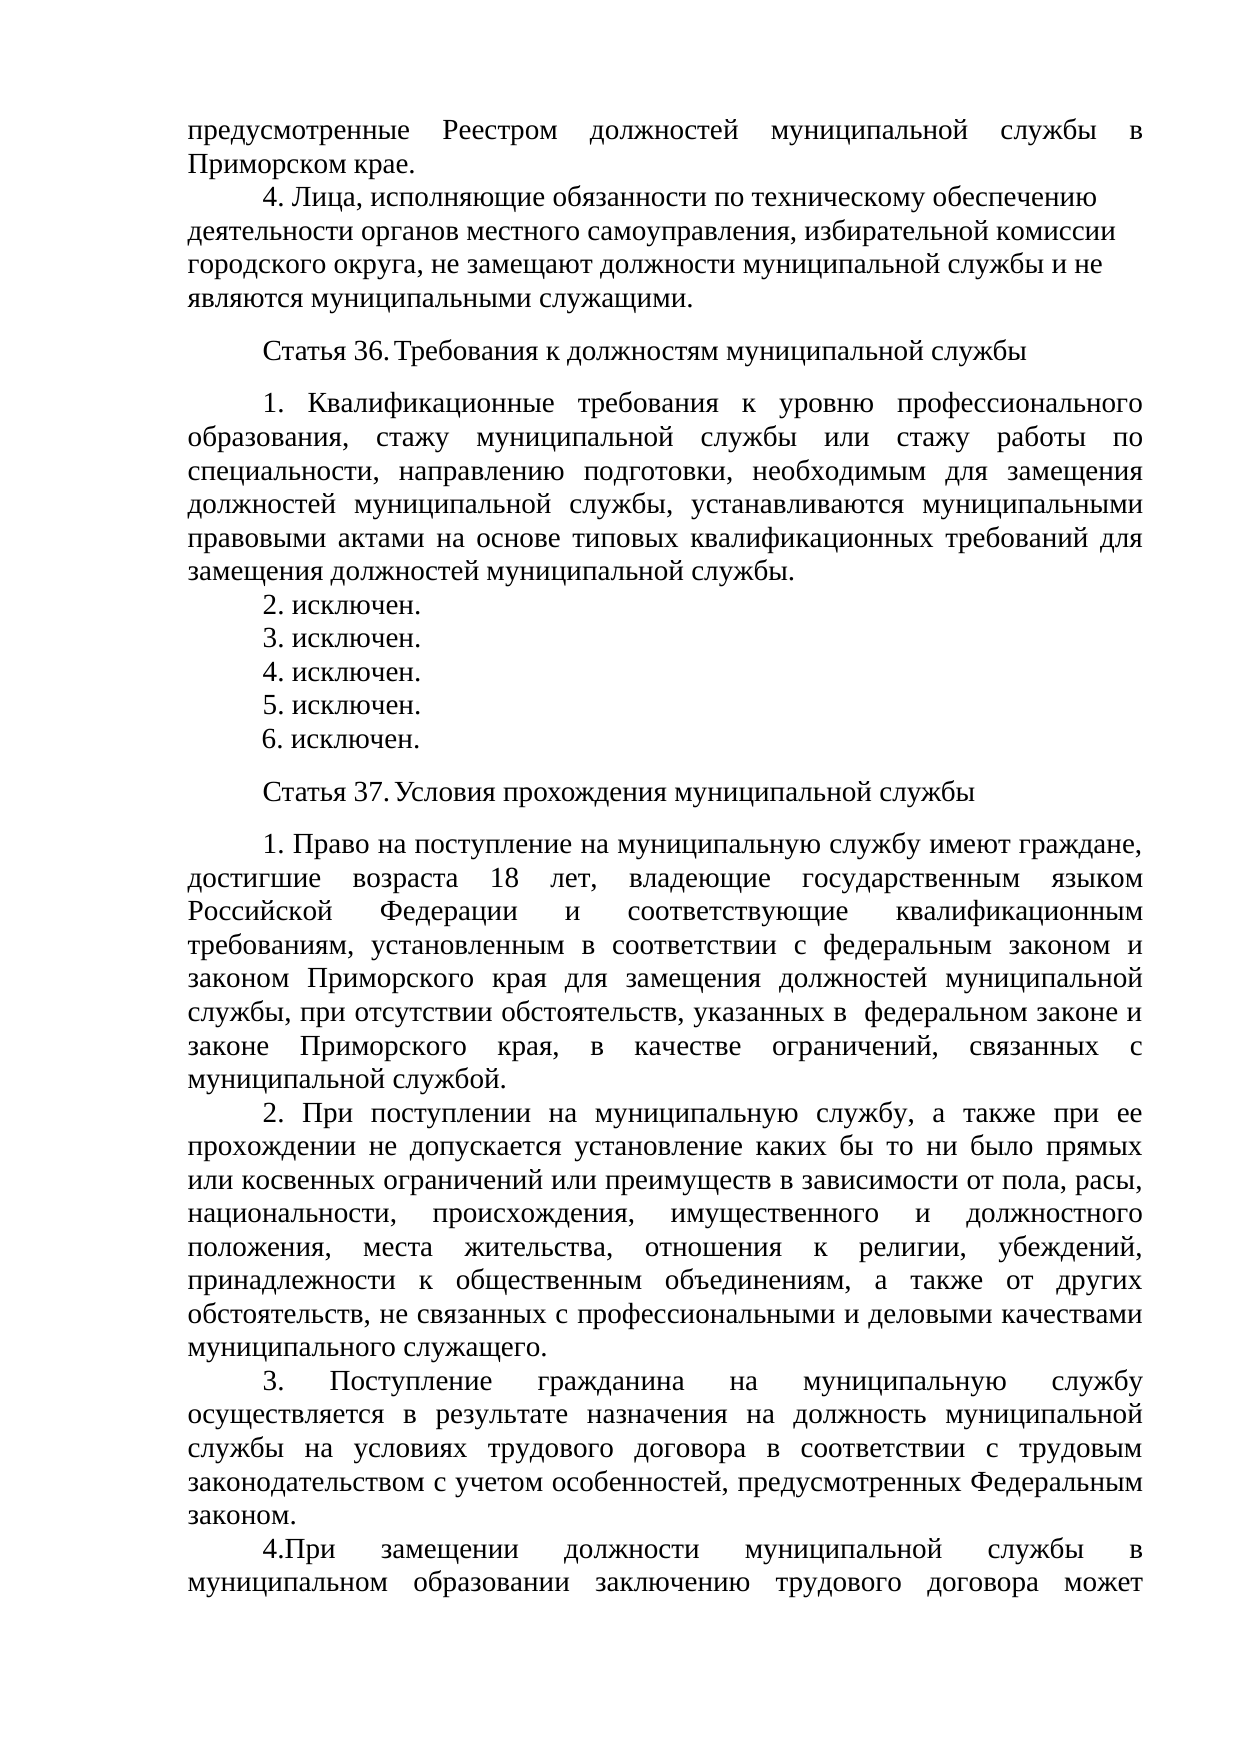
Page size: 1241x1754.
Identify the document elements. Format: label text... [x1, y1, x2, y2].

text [187, 1531, 1144, 1598]
text 1. Квалификационные требования к уровню профессионального образования, стажу муниципальной службы или стажу работы по специальности, направлению подготовки, необходимым для замещения должностей муниципальной службы, устанавливаются муниципальными правовыми актами на основе типовых квалификационных требований для замещения должностей муниципальной службы. [187, 386, 1144, 587]
text 3. Поступление гражданина на муниципальную службу осуществляется в результате назначения на должность муниципальной службы на условиях трудового договора в соответствии с трудовым законодательством с учетом особенностей, предусмотренных Федеральным законом. [187, 1363, 1144, 1531]
text 5. исключен. [187, 687, 1144, 721]
text 4. исключен. [187, 654, 1144, 687]
text 2. При поступлении на муниципальную службу, а также при ее прохождении не допускается установление каких бы то ни было прямых или косвенных ограничений или преимуществ в зависимости от пола, расы, национальности, происхождения, имущественного и должностного положения, места жительства, отношения к религии, убеждений, принадлежности к общественным объединениям, а также от других обстоятельств, не связанных с профессиональными и деловыми качествами муниципального служащего. [187, 1095, 1144, 1363]
text 6. исключен. [187, 721, 1144, 754]
subtitle Статья 36. Требования к должностям муниципальной службы [262, 333, 1144, 366]
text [187, 112, 1144, 179]
text 1. Право на поступление на муниципальную службу имеют граждане, достигшие возраста 18 лет, владеющие государственным языком Российской Федерации и соответствующие квалификационным требованиям, установленным в соответствии с федеральным законом и законом Приморского края для замещения должностей муниципальной службы, при отсутствии обстоятельств, указанных в федеральном законе и законе Приморского края, в качестве ограничений, связанных с муниципальной службой. [187, 826, 1144, 1095]
text 3. исключен. [187, 620, 1144, 654]
text 2. исключен. [187, 587, 1144, 620]
text 4. Лица, исполняющие обязанности по техническому обеспечению деятельности органов местного самоуправления, избирательной комиссии городского округа, не замещают должности муниципальной службы и не являются муниципальными служащими. [187, 179, 1144, 314]
subtitle Статья 37. Условия прохождения муниципальной службы [262, 774, 1144, 807]
